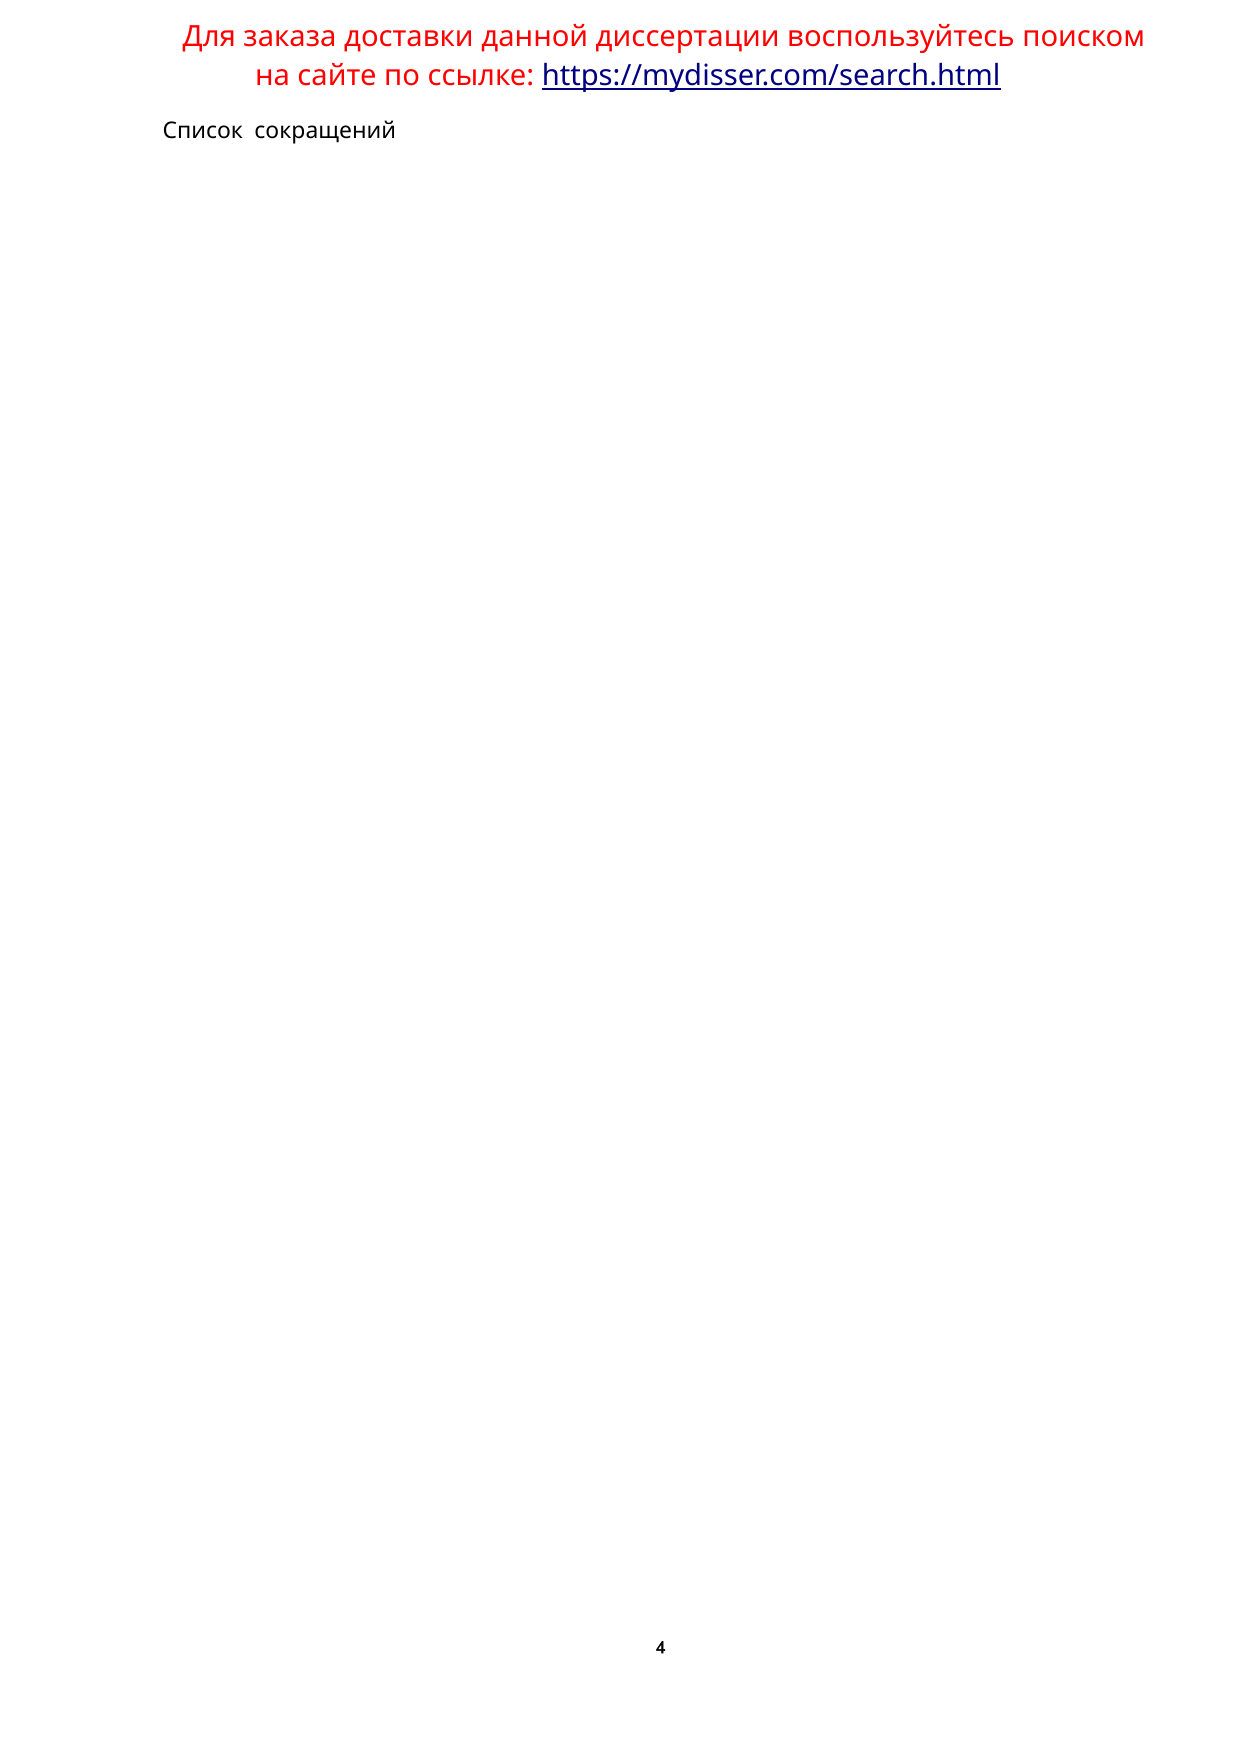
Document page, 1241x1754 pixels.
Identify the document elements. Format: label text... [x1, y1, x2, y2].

text Список сокращений [103, 115, 1152, 144]
